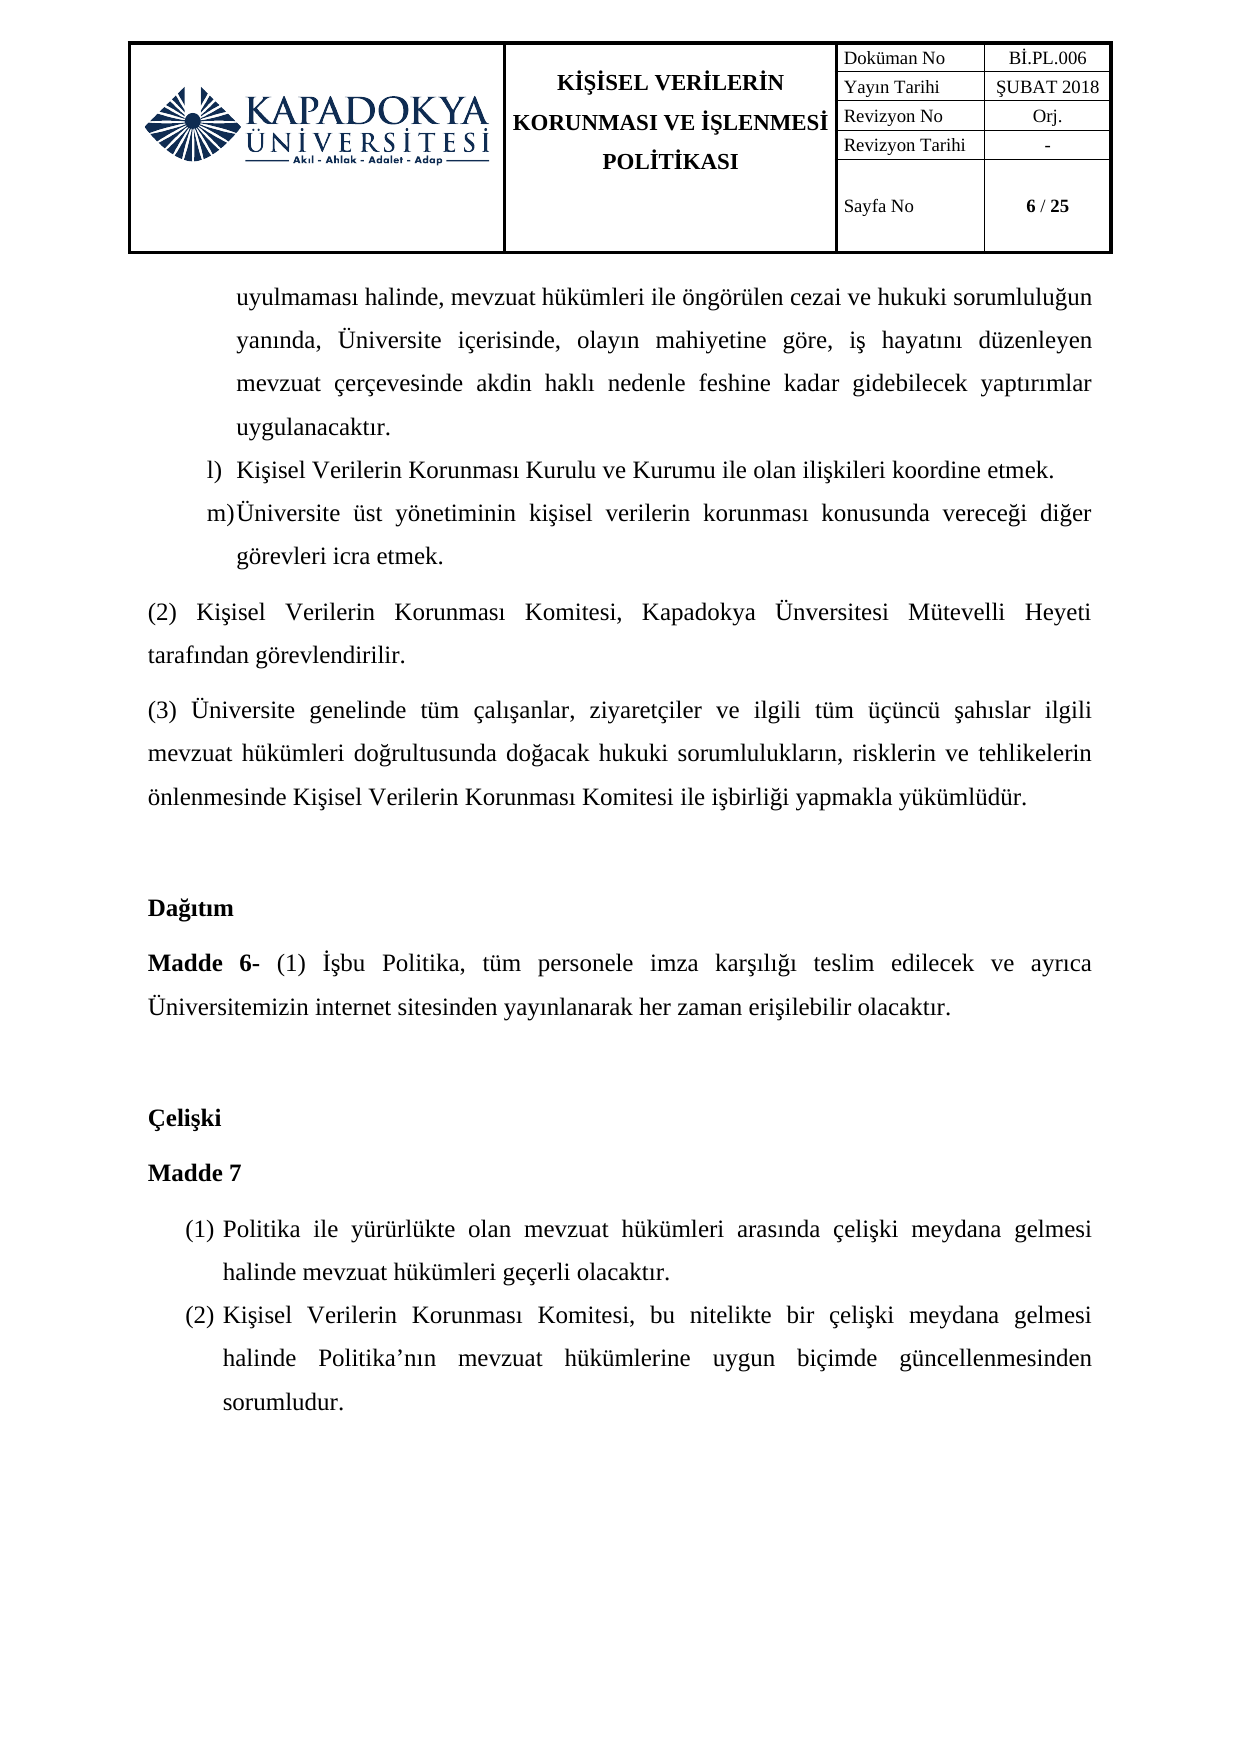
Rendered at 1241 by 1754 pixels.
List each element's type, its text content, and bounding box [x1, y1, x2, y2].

picture [144, 80, 490, 166]
list Politika ile yürürlükte olan mevzuat hükümleri arasında çelişki meydana gelmesi halinde mevzuat hükümleri geçerli olacaktır. [185, 1214, 1093, 1286]
list Kişisel Verilerin Korunması Kurulu ve Kurumu ile olan ilişkileri koordine etmek. [207, 455, 1093, 483]
text (3) Üniversite genelinde tüm çalışanlar, ziyaretçiler ve ilgili tüm üçüncü şahıslar ilgili mevzuat hükümleri doğrultusunda doğacak hukuki sorumlulukların, risklerin ve tehlikelerin önlenmesinde Kişisel Verilerin Korunması Komitesi ile işbirliği yapmakla yükümlüdür. [148, 695, 1093, 810]
text Madde 7 [148, 1158, 1093, 1187]
text (2) Kişisel Verilerin Korunması Komitesi, Kapadokya Ünversitesi Mütevelli Heyeti tarafından görevlendirilir. [148, 597, 1093, 668]
list Üniversite üst yönetiminin kişisel verilerin korunması konusunda vereceği diğer görevleri icra etmek. [207, 498, 1093, 570]
text Dağıtım [148, 893, 1093, 922]
text Çelişki [148, 1103, 1093, 1132]
text Madde 6- (1) İşbu Politika, tüm personele imza karşılığı teslim edilecek ve ayrıca Üniversitemizin internet sitesinden yayınlanarak her zaman erişilebilir olacaktır. [148, 948, 1093, 1020]
list Kişisel Verilerin Korunması Komitesi, bu nitelikte bir çelişki meydana gelmesi halinde Politika’nın mevzuat hükümlerine uygun biçimde güncellenmesinden sorumludur. [185, 1300, 1093, 1415]
